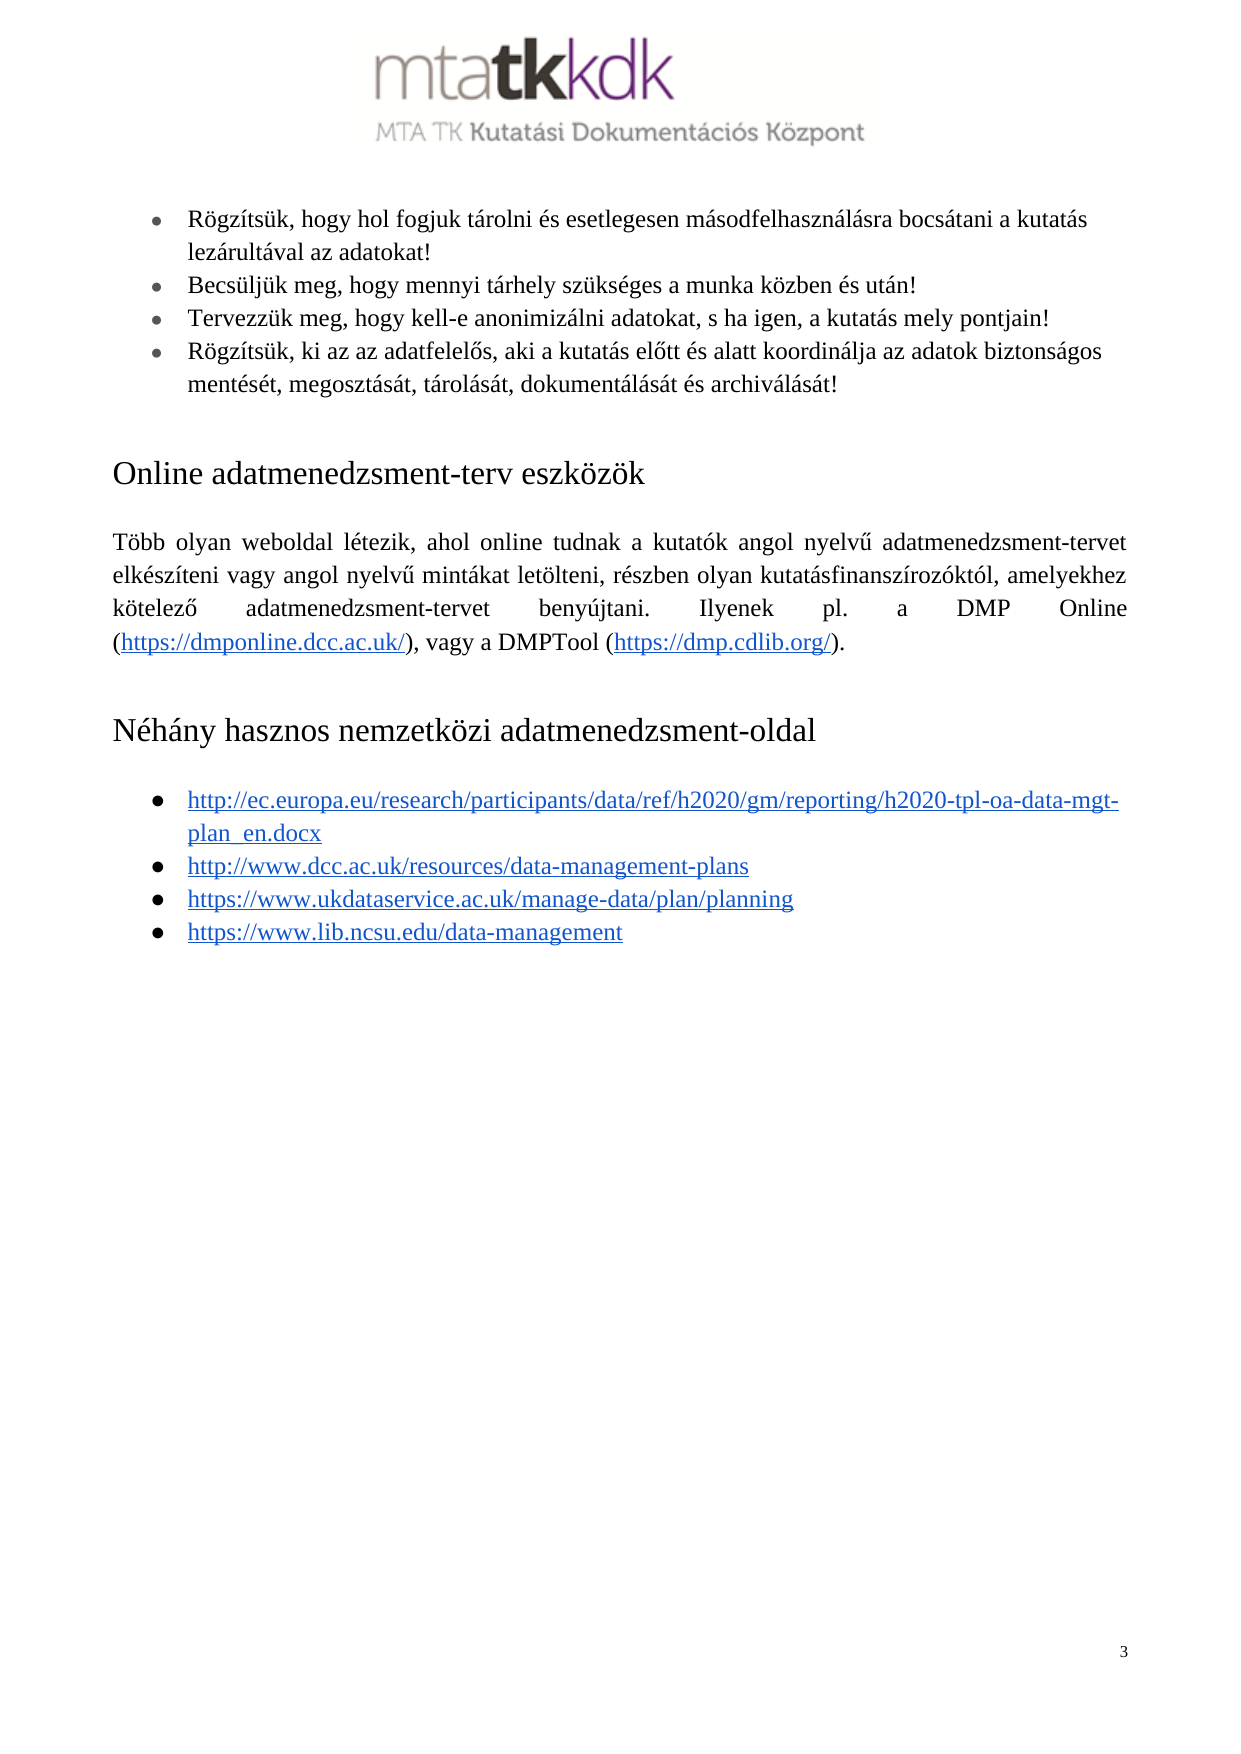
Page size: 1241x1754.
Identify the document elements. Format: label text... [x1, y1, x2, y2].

list https://www.ukdataservice.ac.uk/manage-data/plan/planning [150, 884, 1128, 913]
list https://www.lib.ncsu.edu/data-management [150, 917, 1128, 946]
subtitle Néhány hasznos nemzetközi adatmenedzsment-oldal [112, 711, 1128, 749]
picture [355, 26, 885, 152]
list http://www.dcc.ac.uk/resources/data-management-plans [150, 851, 1128, 880]
subtitle Online adatmenedzsment-terv eszközök [112, 453, 1128, 492]
list http://ec.europa.eu/research/participants/data/ref/h2020/gm/reporting/h2020-tpl-oa-data-mgt-plan_en.docx [150, 785, 1128, 847]
list Rögzítsük, ki az az adatfelelős, aki a kutatás előtt és alatt koordinálja az adatok biztonságos mentését, megosztását, tárolását, dokumentálását és archiválását! [150, 336, 1128, 398]
text Több olyan weboldal létezik, ahol online tudnak a kutatók angol nyelvű adatmenedzsment-tervet elkészíteni vagy angol nyelvű mintákat letölteni, részben olyan kutatásfinanszírozóktól, amelyekhez kötelező adatmenedzsment-tervet benyújtani. Ilyenek pl. a DMP Online (https://dmponline.dcc.ac.uk/), vagy a DMPTool (https://dmp.cdlib.org/). [112, 527, 1128, 655]
list Rögzítsük, hogy hol fogjuk tárolni és esetlegesen másodfelhasználásra bocsátani a kutatás lezárultával az adatokat! [150, 204, 1128, 266]
list Tervezzük meg, hogy kell-e anonimizálni adatokat, s ha igen, a kutatás mely pontjain! [150, 303, 1128, 332]
list Becsüljük meg, hogy mennyi tárhely szükséges a munka közben és után! [150, 270, 1128, 299]
